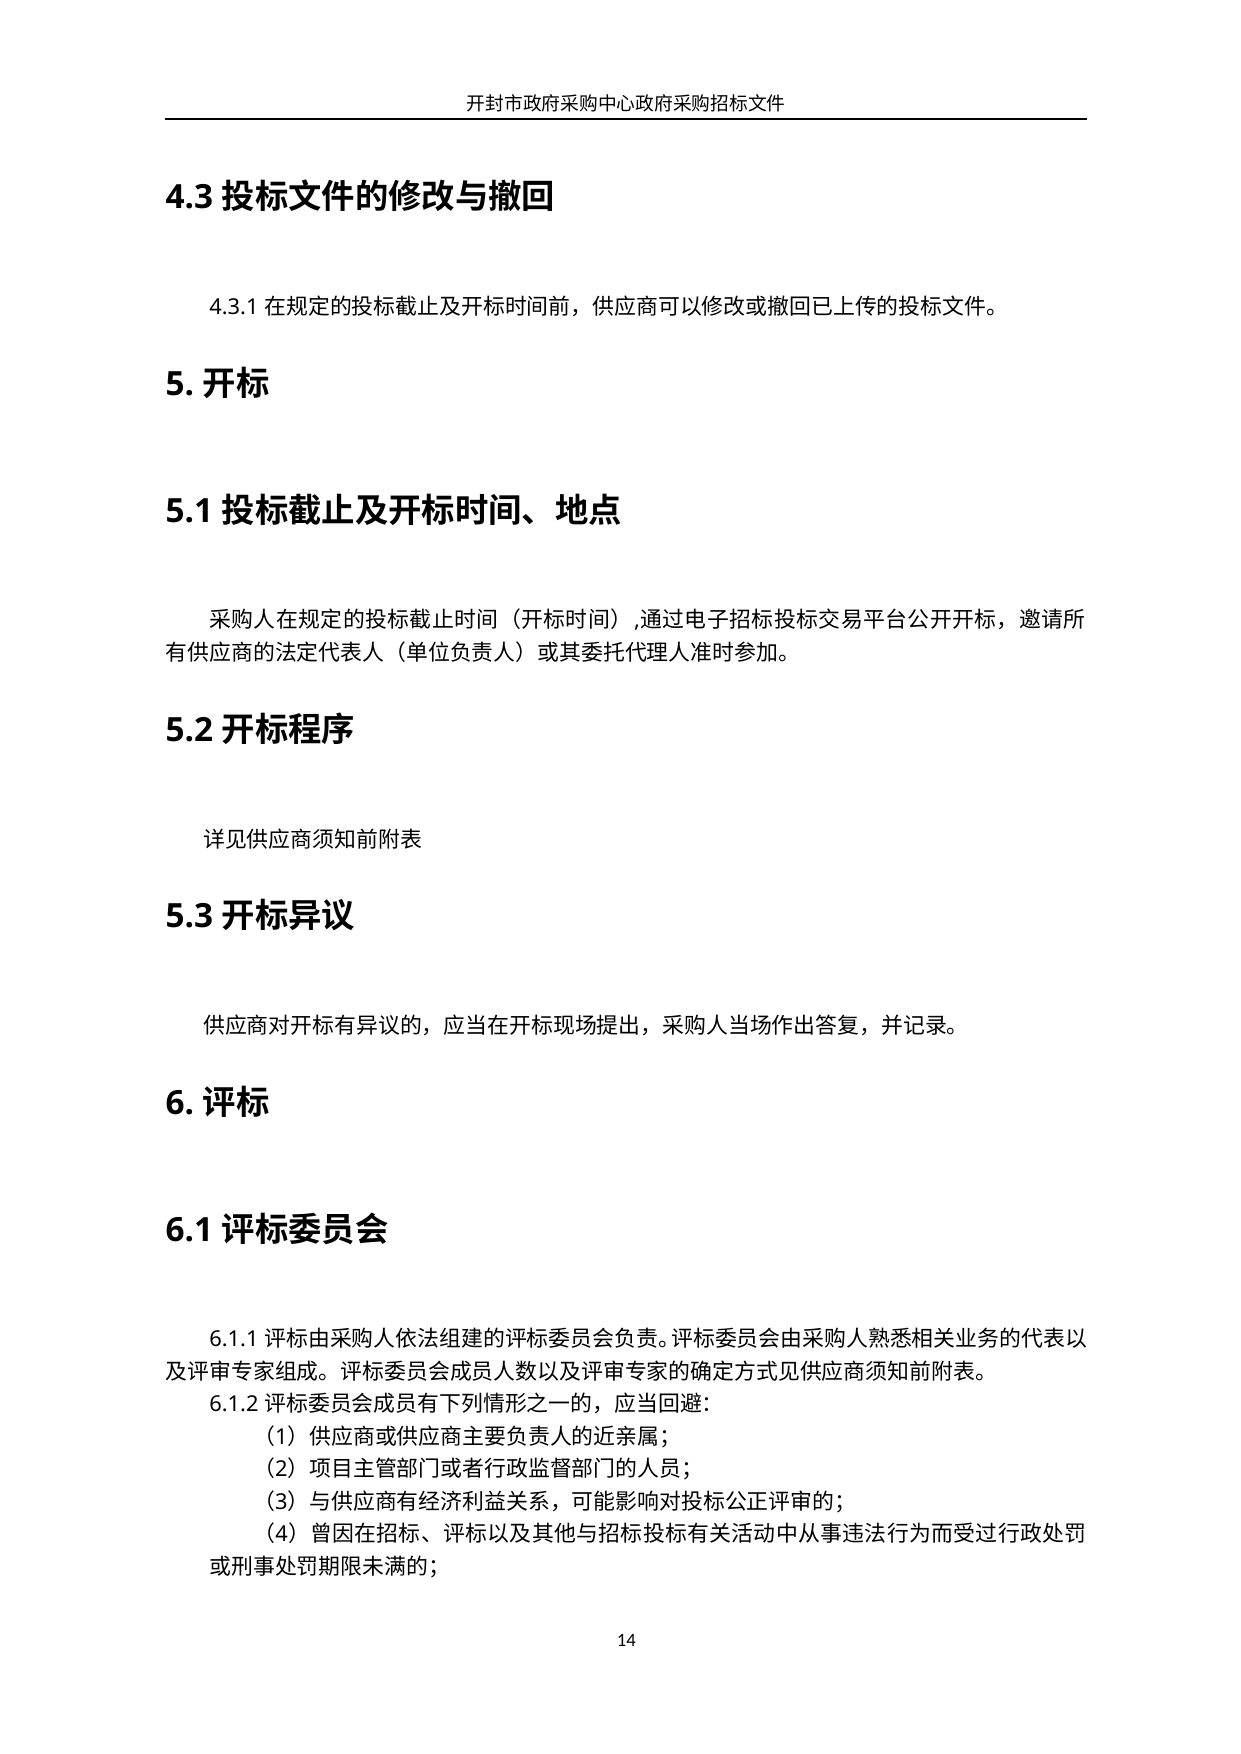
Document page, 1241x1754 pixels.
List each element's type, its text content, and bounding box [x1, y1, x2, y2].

text 采购人在规定的投标截止时间（开标时间）,通过电子招标投标交易平台公开开标，邀请所有供应商的法定代表人（单位负责人）或其委托代理人准时参加。 [165, 601, 1087, 666]
subtitle 5.2 开标程序 [165, 693, 1087, 758]
text （2）项目主管部门或者行政监督部门的人员； [209, 1448, 1087, 1481]
text 6.1.1 评标由采购人依法组建的评标委员会负责。评标委员会由采购人熟悉相关业务的代表以及评审专家组成。评标委员会成员人数以及评审专家的确定方式见供应商须知前附表。 [165, 1318, 1087, 1383]
text 6.1.2 评标委员会成员有下列情形之一的，应当回避： [165, 1383, 1087, 1416]
subtitle 4.3 投标文件的修改与撤回 [165, 162, 1087, 227]
text 供应商对开标有异议的，应当在开标现场提出，采购人当场作出答复，并记录。 [165, 1006, 1087, 1038]
text （1）供应商或供应商主要负责人的近亲属； [209, 1416, 1087, 1448]
subtitle 6. 评标 [165, 1065, 1087, 1130]
text （3）与供应商有经济利益关系，可能影响对投标公正评审的； [209, 1481, 1087, 1513]
subtitle 6.1 评标委员会 [165, 1192, 1087, 1257]
subtitle 5. 开标 [165, 348, 1087, 413]
subtitle 5.3 开标异议 [165, 879, 1087, 944]
text 4.3.1 在规定的投标截止及开标时间前，供应商可以修改或撤回已上传的投标文件。 [165, 288, 1087, 321]
text （4）曾因在招标、评标以及其他与招标投标有关活动中从事违法行为而受过行政处罚或刑事处罚期限未满的； [209, 1513, 1087, 1578]
text 详见供应商须知前附表 [165, 819, 1087, 852]
subtitle 5.1 投标截止及开标时间、地点 [165, 474, 1087, 539]
